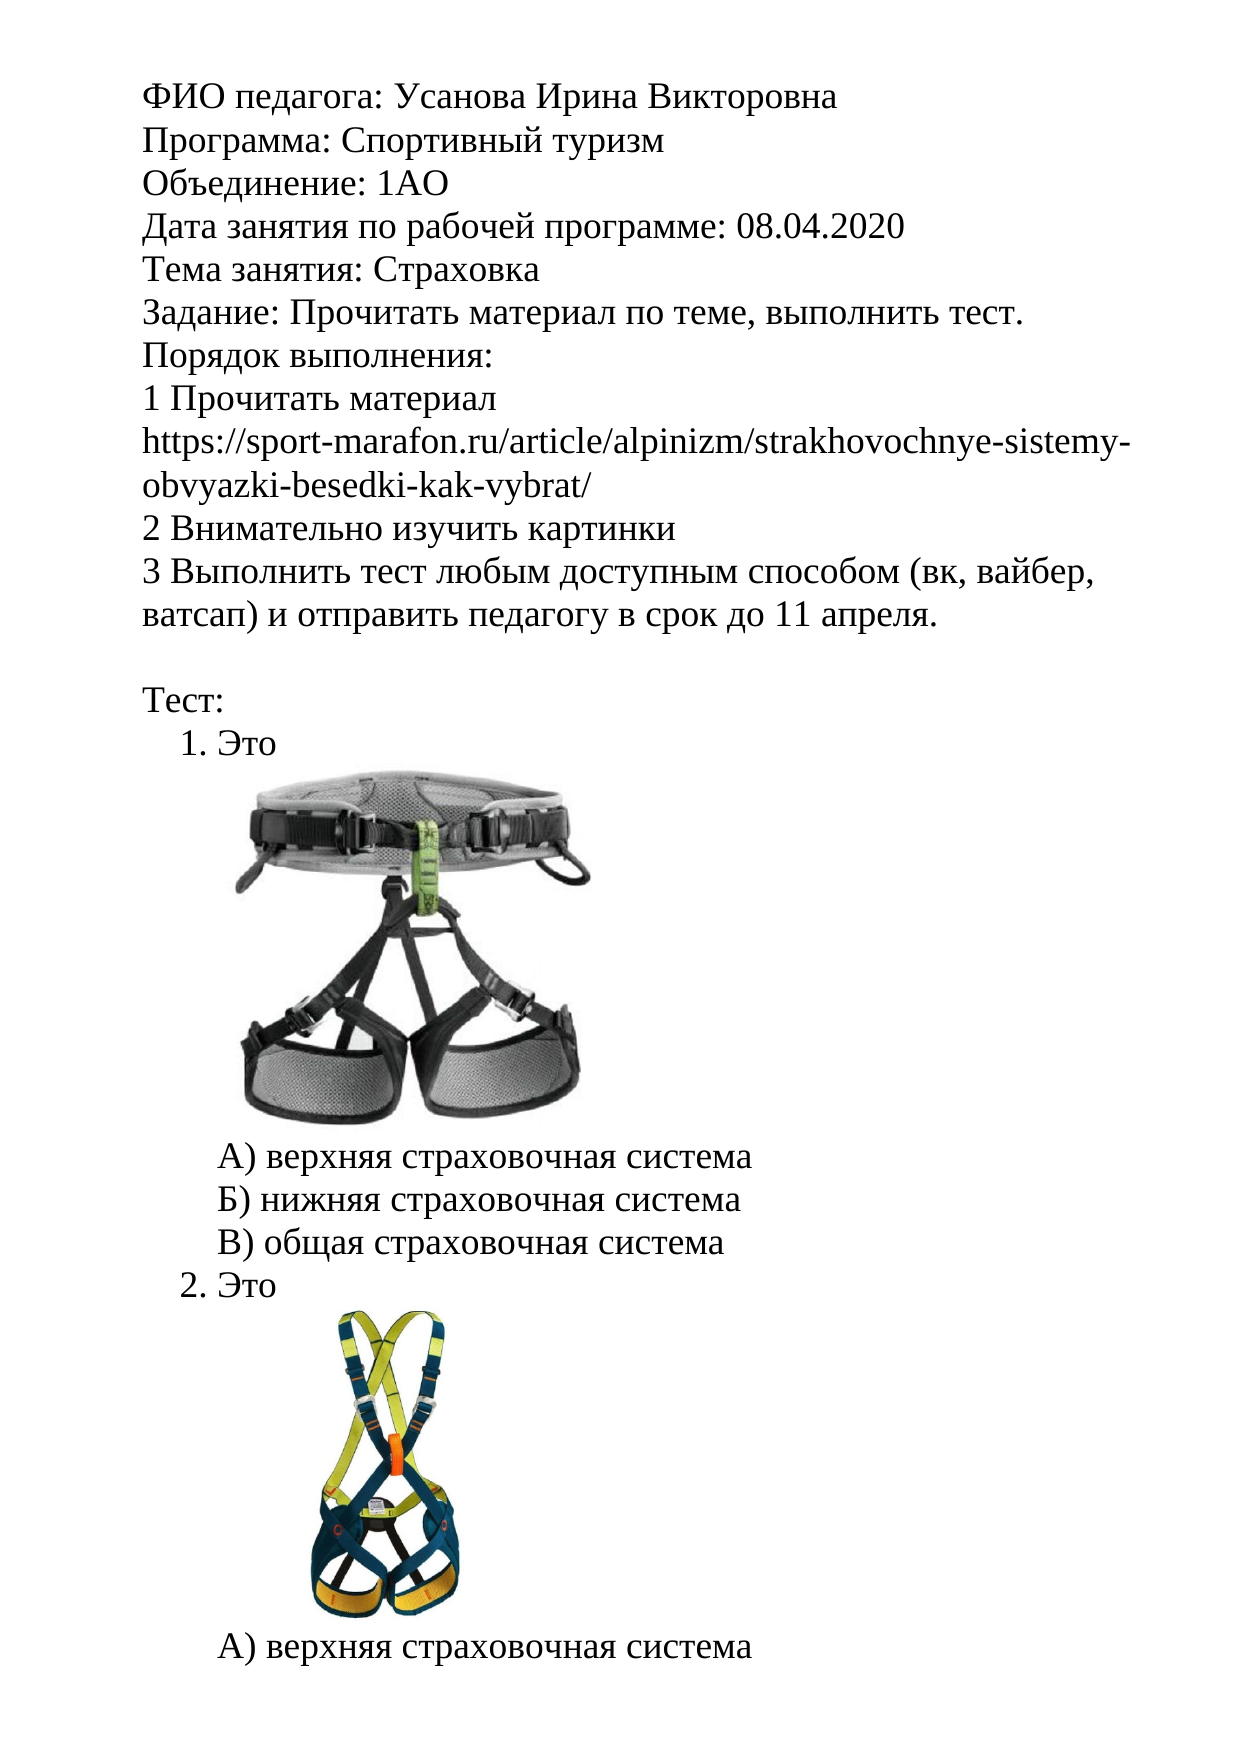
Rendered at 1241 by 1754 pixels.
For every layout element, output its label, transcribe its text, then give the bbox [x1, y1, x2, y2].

text Задание: Прочитать материал по теме, выполнить тест. [142, 289, 1163, 333]
text Тест: [142, 678, 1163, 721]
text Дата занятия по рабочей программе: 08.04.2020 [142, 203, 1163, 246]
text 1 Прочитать материал https://sport-marafon.ru/article/alpinizm/strakhovochnye-sistemy-obvyazki-besedki-kak-vybrat/ [142, 376, 1163, 505]
text Программа: Спортивный туризм [142, 117, 1163, 160]
text 2 Внимательно изучить картинки [142, 505, 1163, 548]
text Тема занятия: Страховка [142, 246, 1163, 289]
list Б) нижняя страховочная система [217, 1177, 1163, 1220]
text 3 Выполнить тест любым доступным способом (вк, вайбер, ватсап) и отправить педагогу в срок до 11 апреля. [142, 548, 1163, 634]
list Это [179, 721, 1163, 764]
text Объединение: 1АО [142, 160, 1163, 203]
list В) общая страховочная система [217, 1220, 1163, 1263]
text ФИО педагога: Усанова Ирина Викторовна [142, 74, 1163, 117]
list Это [179, 1263, 1163, 1306]
picture [226, 763, 595, 1134]
picture [226, 1306, 544, 1624]
list А) верхняя страховочная система [217, 1623, 1163, 1666]
text Порядок выполнения: [142, 333, 1163, 376]
list А) верхняя страховочная система [217, 1133, 1163, 1177]
